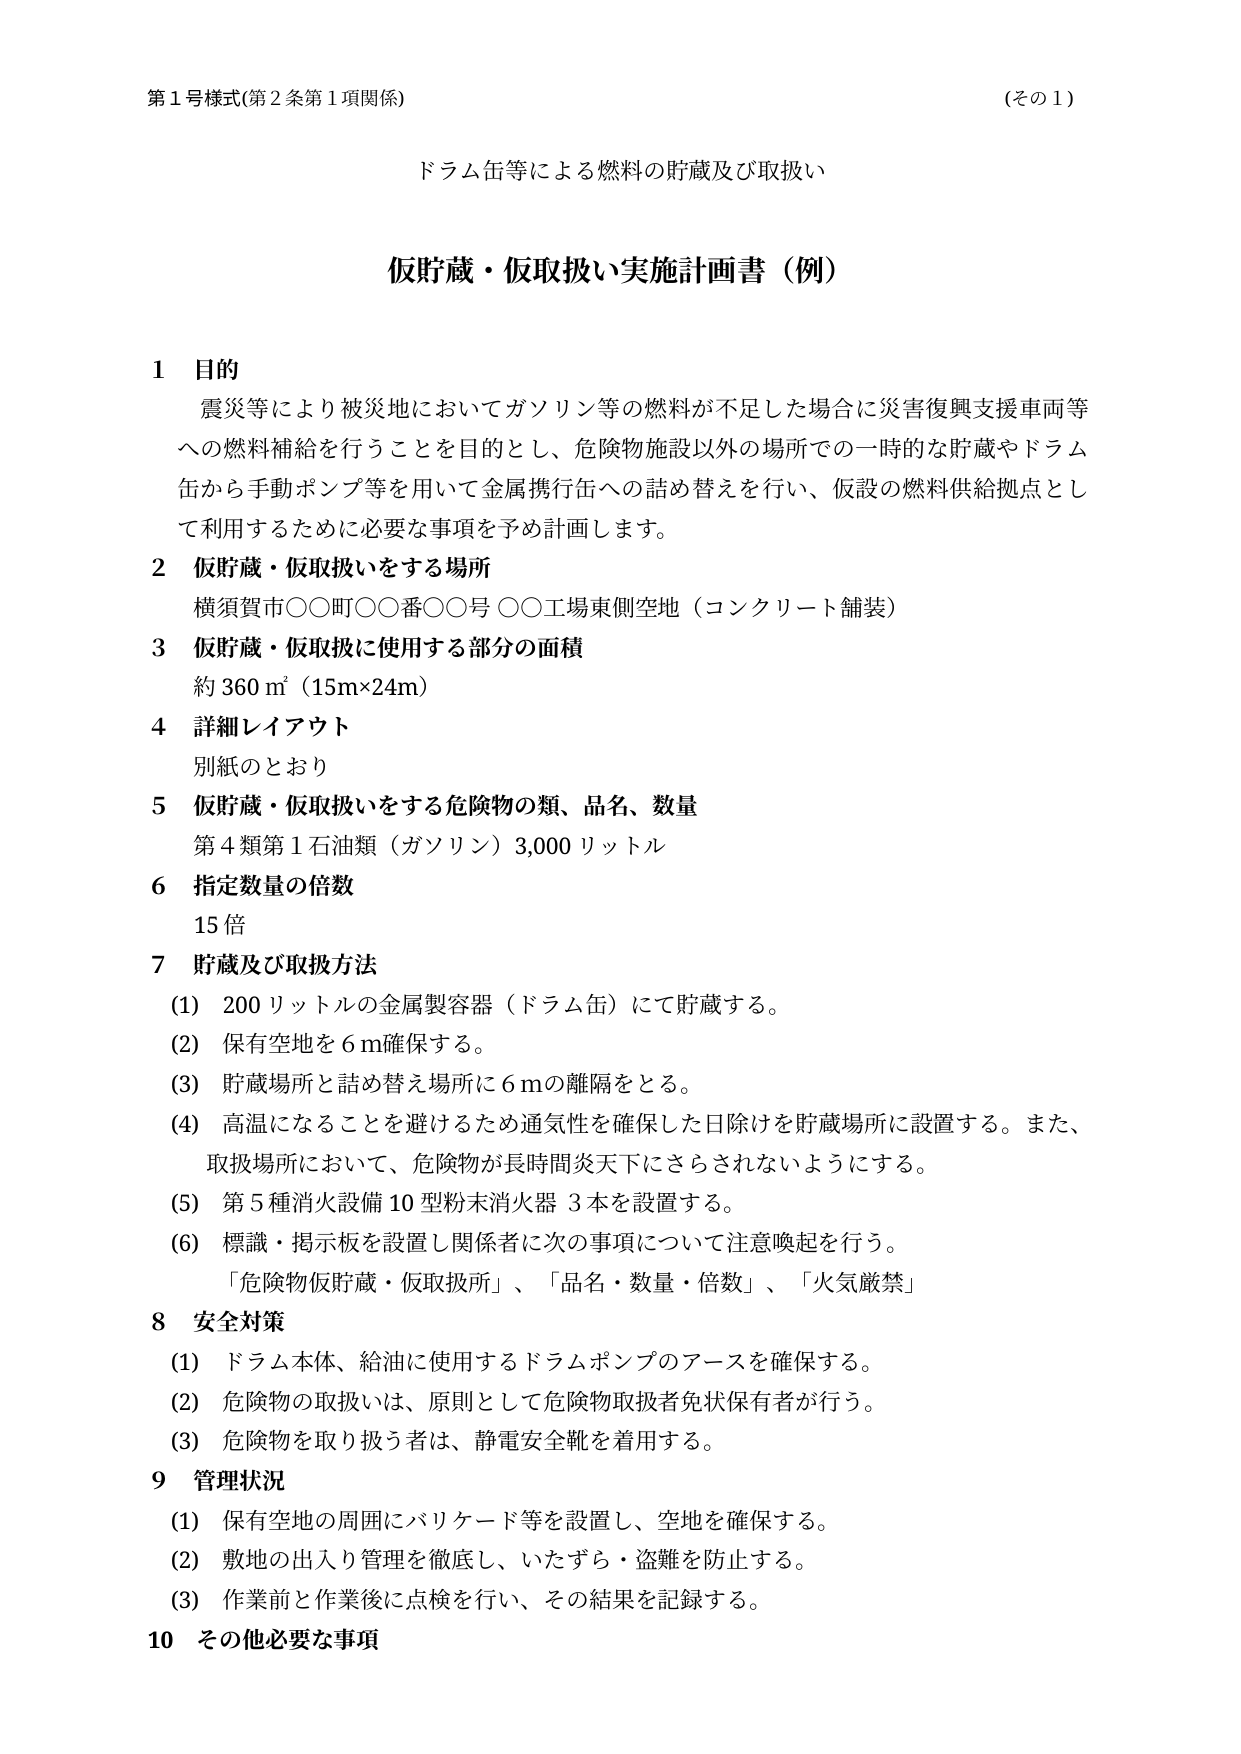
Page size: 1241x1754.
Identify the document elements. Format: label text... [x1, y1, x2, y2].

text ドラム缶等による燃料の貯蔵及び取扱い [148, 150, 1092, 190]
text (1) ドラム本体、給油に使用するドラムポンプのアースを確保する。 [148, 1341, 1092, 1380]
text 「危険物仮貯蔵・仮取扱所」、「品名・数量・倍数」、「火気厳禁」 [148, 1261, 1092, 1301]
text (3) 危険物を取り扱う者は、静電安全靴を着用する。 [148, 1420, 1092, 1460]
text 別紙のとおり [148, 745, 1092, 785]
text 仮貯蔵・仮取扱い実施計画書（例） [148, 229, 1092, 309]
text (6) 標識・掲示板を設置し関係者に次の事項について注意喚起を行う。 [148, 1222, 1092, 1261]
text ６ 指定数量の倍数 [148, 864, 1092, 904]
text 第１号様式(第２条第１項関係) (その１) [148, 83, 1092, 110]
text ２ 仮貯蔵・仮取扱いをする場所 [148, 547, 1092, 587]
text 取扱場所において、危険物が長時間炎天下にさらされないようにする。 [206, 1142, 1092, 1182]
text (2) 保有空地を６ｍ確保する。 [148, 1023, 1092, 1063]
text 横須賀市○○町○○番○○号 ○○工場東側空地（コンクリート舗装） [148, 587, 1092, 626]
text (3) 貯蔵場所と詰め替え場所に６ｍの離隔をとる。 [148, 1063, 1092, 1103]
text 第４類第１石油類（ガソリン）3,000リットル [148, 825, 1092, 864]
text ４ 詳細レイアウト [148, 706, 1092, 745]
text (5) 第５種消火設備 10 型粉末消火器 ３本を設置する。 [148, 1182, 1092, 1222]
text 約360 ㎡（15m×24m） [148, 666, 1092, 706]
text (3) 作業前と作業後に点検を行い、その結果を記録する。 [148, 1579, 1092, 1618]
text 15倍 [148, 904, 1092, 944]
text ３ 仮貯蔵・仮取扱に使用する部分の面積 [148, 626, 1092, 666]
text ７ 貯蔵及び取扱方法 [148, 944, 1092, 983]
text (1) 保有空地の周囲にバリケード等を設置し、空地を確保する。 [148, 1499, 1092, 1539]
text ５ 仮貯蔵・仮取扱いをする危険物の類、品名、数量 [148, 785, 1092, 825]
text 10 その他必要な事項 [148, 1618, 1092, 1658]
text (4) 高温になることを避けるため通気性を確保した日除けを貯蔵場所に設置する。また、 [148, 1103, 1092, 1142]
text ９ 管理状況 [148, 1460, 1092, 1499]
text ８ 安全対策 [148, 1301, 1092, 1341]
text (2) 危険物の取扱いは、原則として危険物取扱者免状保有者が行う。 [148, 1380, 1092, 1420]
text (1) 200リットルの金属製容器（ドラム缶）にて貯蔵する。 [148, 983, 1092, 1023]
text １ 目的 [148, 348, 1092, 388]
text 震災等により被災地においてガソリン等の燃料が不足した場合に災害復興支援車両等への燃料補給を行うことを目的とし、危険物施設以外の場所での一時的な貯蔵やドラム缶から手動ポンプ等を用いて金属携行缶への詰め替えを行い、仮設の燃料供給拠点として利用するために必要な事項を予め計画します。 [177, 388, 1092, 547]
text (2) 敷地の出入り管理を徹底し、いたずら・盗難を防止する。 [148, 1539, 1092, 1579]
